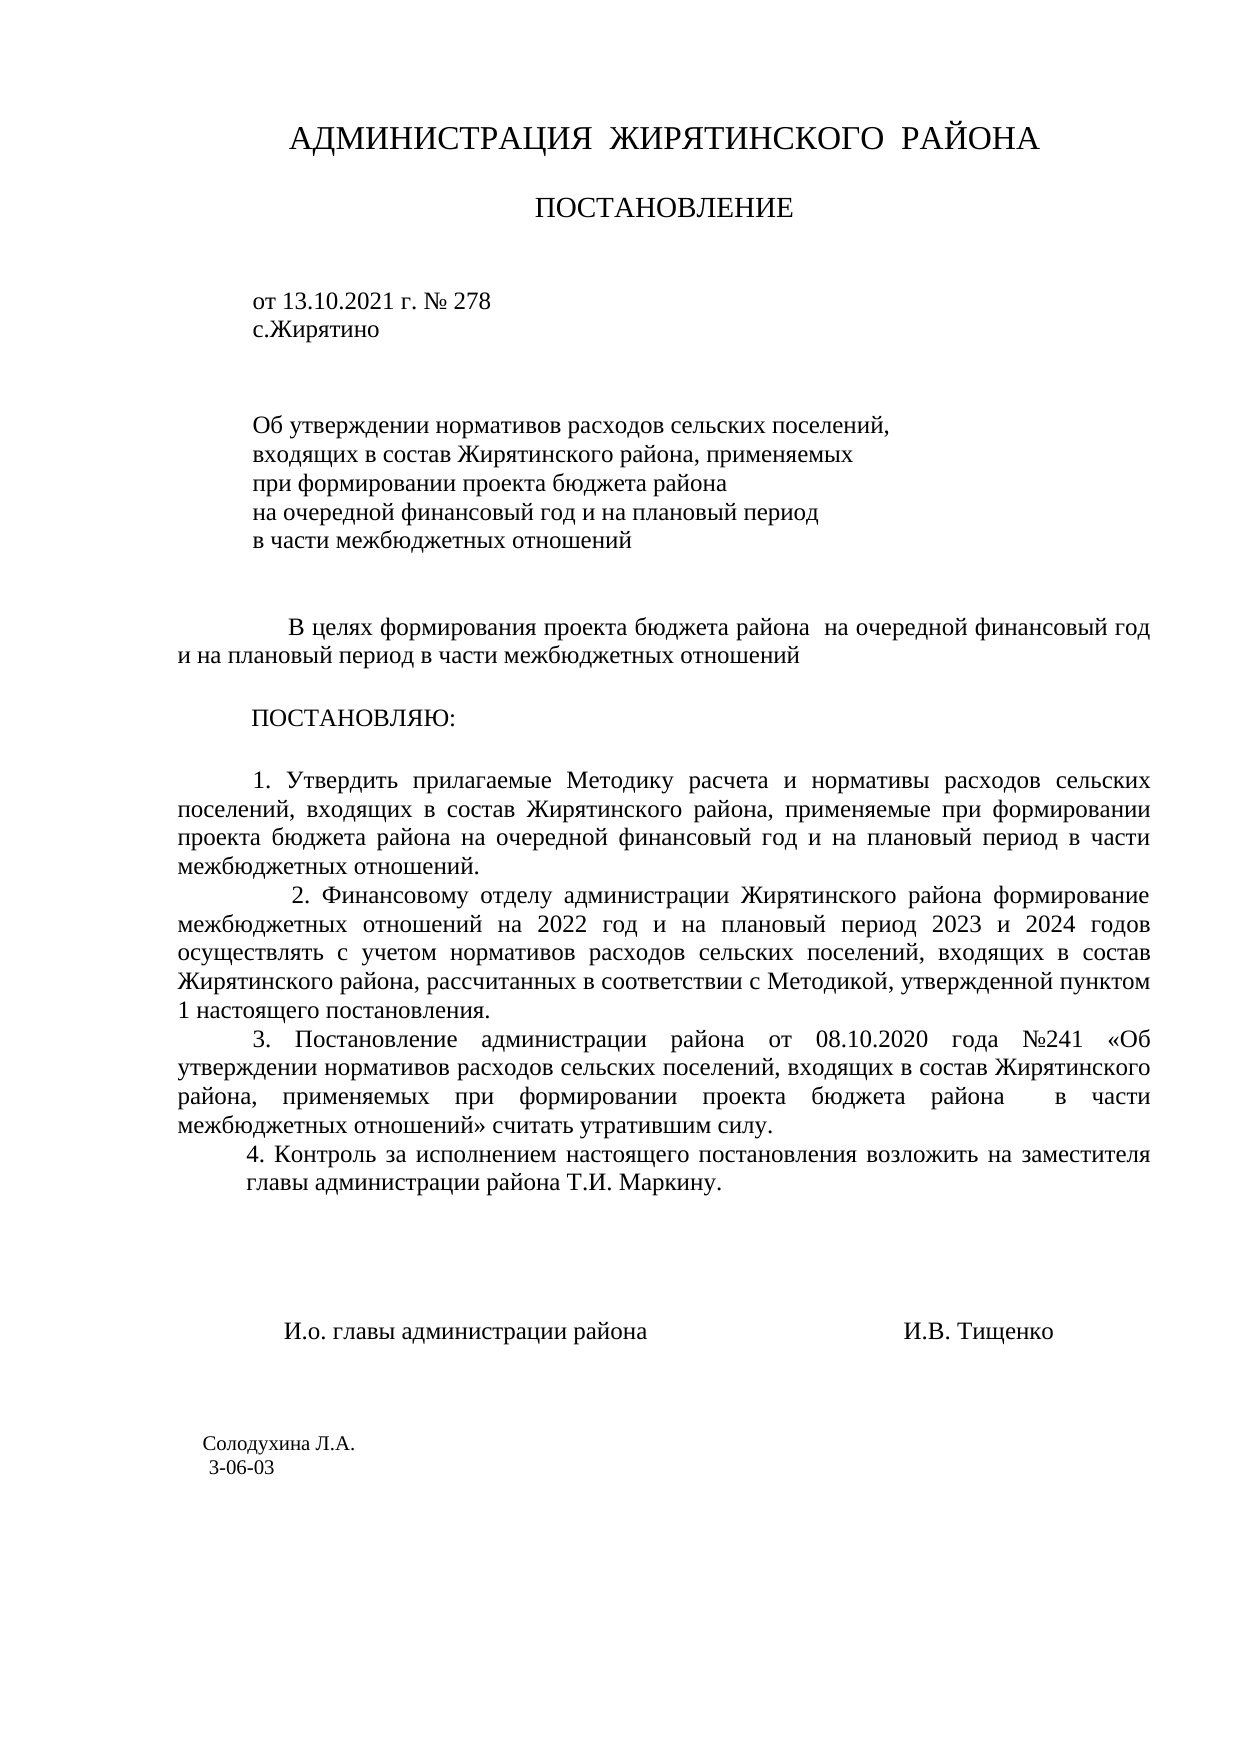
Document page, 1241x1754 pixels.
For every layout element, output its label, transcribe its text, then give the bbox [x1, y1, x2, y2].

text входящих в состав Жирятинского района, применяемых [177, 439, 1152, 468]
text Об утверждении нормативов расходов сельских поселений, [177, 410, 1152, 439]
text при формировании проекта бюджета района [177, 468, 1152, 497]
text на очередной финансовый год и на плановый период [177, 497, 1152, 525]
text 1. Утвердить прилагаемые Методику расчета и нормативы расходов сельских поселений, входящих в состав Жирятинского района, применяемые при формировании проекта бюджета района на очередной финансовый год и на плановый период в части межбюджетных отношений. [177, 765, 1152, 880]
text в части межбюджетных отношений [177, 525, 1152, 554]
text Солодухина Л.А. [177, 1431, 1152, 1455]
text 3-06-03 [177, 1455, 1152, 1479]
text с.Жирятино [177, 314, 1152, 343]
subtitle АДМИНИСТРАЦИЯ ЖИРЯТИНСКОГО РАЙОНА [177, 118, 1152, 156]
text В целях формирования проекта бюджета района на очередной финансовый год и на плановый период в части межбюджетных отношений [177, 612, 1152, 669]
text 3. Постановление администрации района от 08.10.2020 года №241 «Об утверждении нормативов расходов сельских поселений, входящих в состав Жирятинского района, применяемых при формировании проекта бюджета района в части межбюджетных отношений» считать утратившим силу. [177, 1024, 1152, 1139]
text И.о. главы администрации района И.В. Тищенко [177, 1316, 1152, 1345]
text 2. Финансовому отделу администрации Жирятинского района формирование межбюджетных отношений на 2022 год и на плановый период 2023 и 2024 годов осуществлять с учетом нормативов расходов сельских поселений, входящих в состав Жирятинского района, рассчитанных в соответствии с Методикой, утвержденной пунктом 1 настоящего постановления. [177, 880, 1152, 1024]
text 4. Контроль за исполнением настоящего постановления возложить на заместителя главы администрации района Т.И. Маркину. [246, 1139, 1152, 1196]
text от 13.10.2021 г. № 278 [177, 286, 1152, 314]
subtitle ПОСТАНОВЛЕНИЕ [177, 190, 1152, 223]
text ПОСТАНОВЛЯЮ: [177, 703, 1152, 731]
